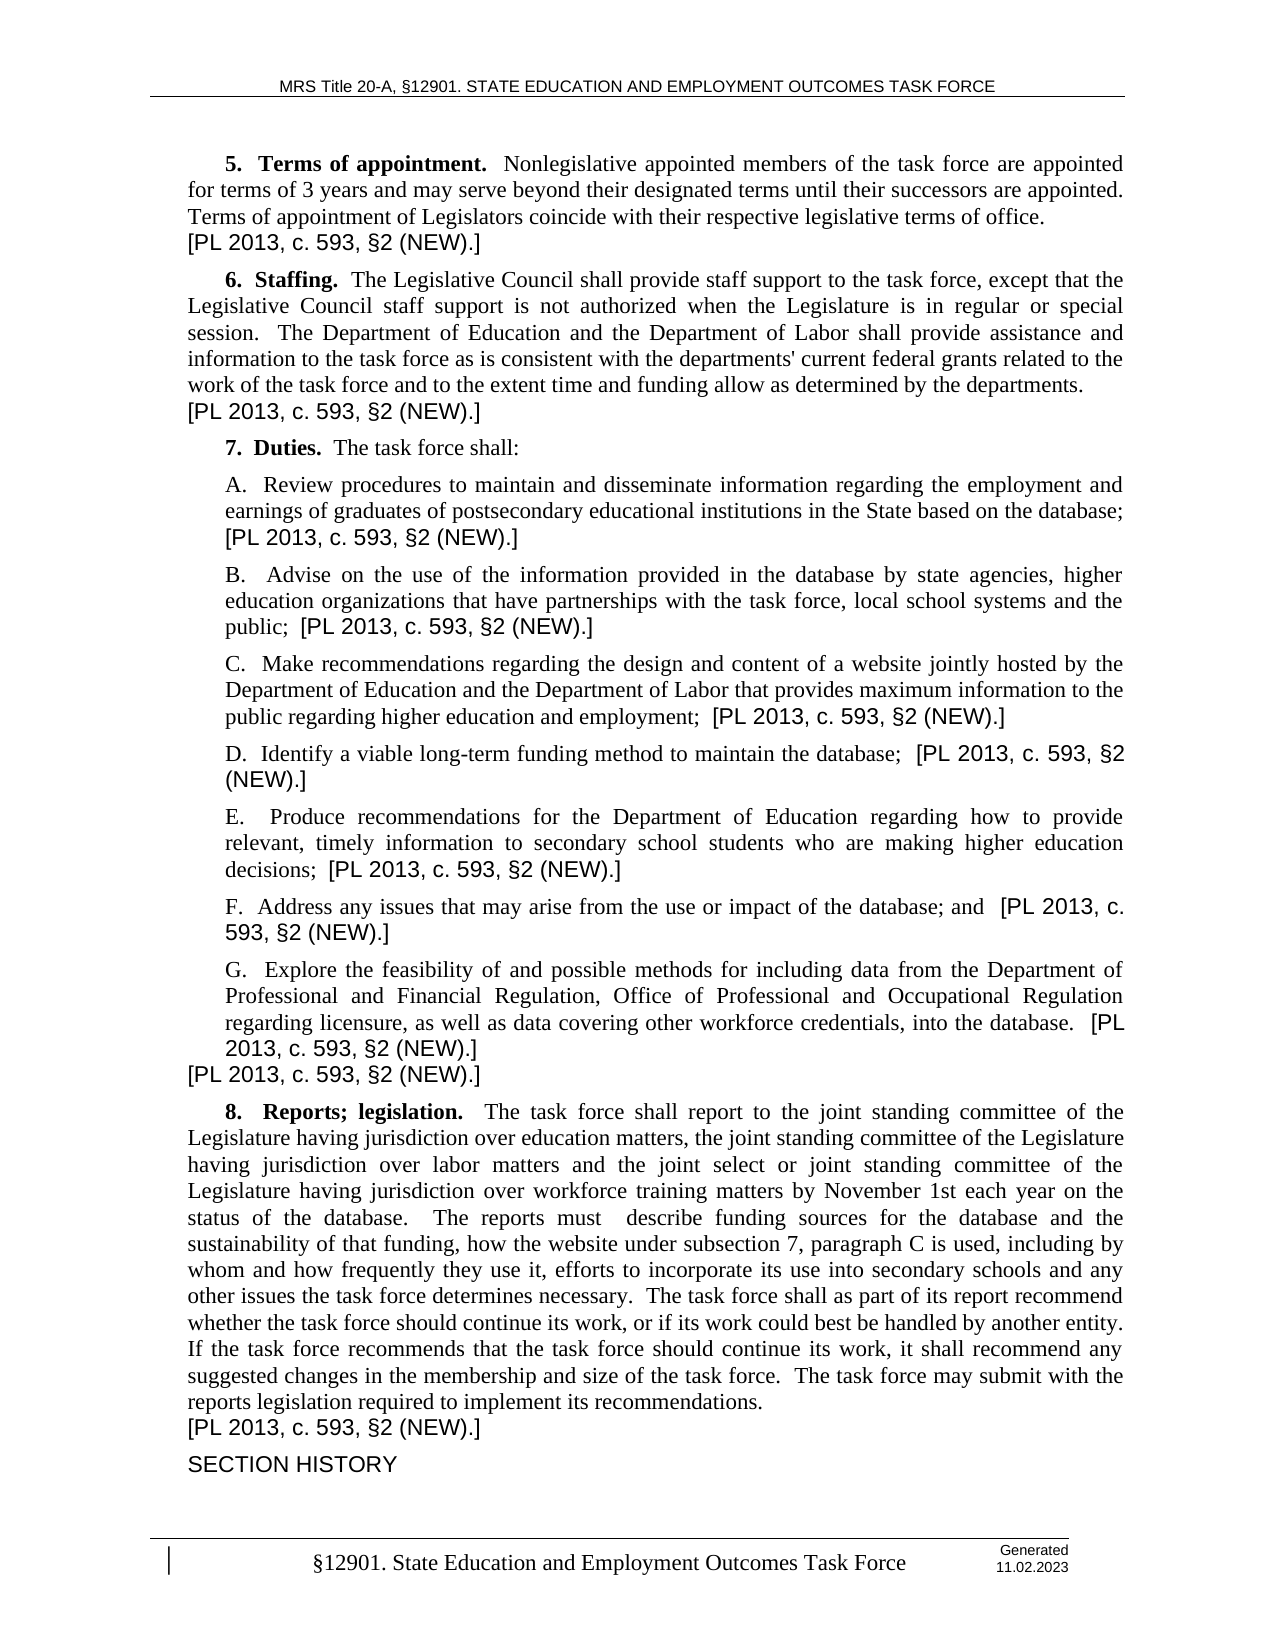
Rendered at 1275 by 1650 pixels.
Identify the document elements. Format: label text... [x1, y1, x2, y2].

text D. Identify a viable long-term funding method to maintain the database; [PL 2013, c. 593, §2 (NEW).] [225, 740, 1125, 793]
text G. Explore the feasibility of and possible methods for including data from the Department of Professional and Financial Regulation, Office of Professional and Occupational Regulation regarding licensure, as well as data covering other workforce credentials, into the database. [PL 2013, c. 593, §2 (NEW).] [225, 956, 1125, 1061]
text F. Address any issues that may arise from the use or impact of the database; and [PL 2013, c. 593, §2 (NEW).] [225, 893, 1125, 945]
text 5. Terms of appointment. Nonlegislative appointed members of the task force are appointed for terms of 3 years and may serve beyond their designated terms until their successors are appointed. Terms of appointment of Legislators coincide with their respective legislative terms of office. [187, 150, 1125, 229]
text 7. Duties. The task force shall: [187, 434, 1125, 461]
text E. Produce recommendations for the Department of Education regarding how to provide relevant, timely information to secondary school students who are making higher education decisions; [PL 2013, c. 593, §2 (NEW).] [225, 803, 1125, 882]
text [PL 2013, c. 593, §2 (NEW).] [187, 398, 1125, 424]
text C. Make recommendations regarding the design and content of a website jointly hosted by the Department of Education and the Department of Labor that provides maximum information to the public regarding higher education and employment; [PL 2013, c. 593, §2 (NEW).] [225, 650, 1125, 729]
text A. Review procedures to maintain and disseminate information regarding the employment and earnings of graduates of postsecondary educational institutions in the State based on the database; [PL 2013, c. 593, §2 (NEW).] [225, 471, 1125, 550]
text [PL 2013, c. 593, §2 (NEW).] [187, 229, 1125, 255]
text 6. Staffing. The Legislative Council shall provide staff support to the task force, except that the Legislative Council staff support is not authorized when the Legislature is in regular or special session. The Department of Education and the Department of Labor shall provide assistance and information to the task force as is consistent with the departments' current federal grants related to the work of the task force and to the extent time and funding allow as determined by the departments. [187, 266, 1125, 398]
text [PL 2013, c. 593, §2 (NEW).] [187, 1061, 1125, 1088]
text B. Advise on the use of the information provided in the database by state agencies, higher education organizations that have partnerships with the task force, local school systems and the public; [PL 2013, c. 593, §2 (NEW).] [225, 561, 1125, 640]
text SECTION HISTORY [187, 1451, 1125, 1477]
text 8. Reports; legislation. The task force shall report to the joint standing committee of the Legislature having jurisdiction over education matters, the joint standing committee of the Legislature having jurisdiction over labor matters and the joint select or joint standing committee of the Legislature having jurisdiction over workforce training matters by November 1st each year on the status of the database. The reports must describe funding sources for the database and the sustainability of that funding, how the website under subsection 7, paragraph C is used, including by whom and how frequently they use it, efforts to incorporate its use into secondary schools and any other issues the task force determines necessary. The task force shall as part of its report recommend whether the task force should continue its work, or if its work could best be handled by another entity. If the task force recommends that the task force should continue its work, it shall recommend any suggested changes in the membership and size of the task force. The task force may submit with the reports legislation required to implement its recommendations. [187, 1098, 1125, 1414]
text [PL 2013, c. 593, §2 (NEW).] [187, 1414, 1125, 1441]
